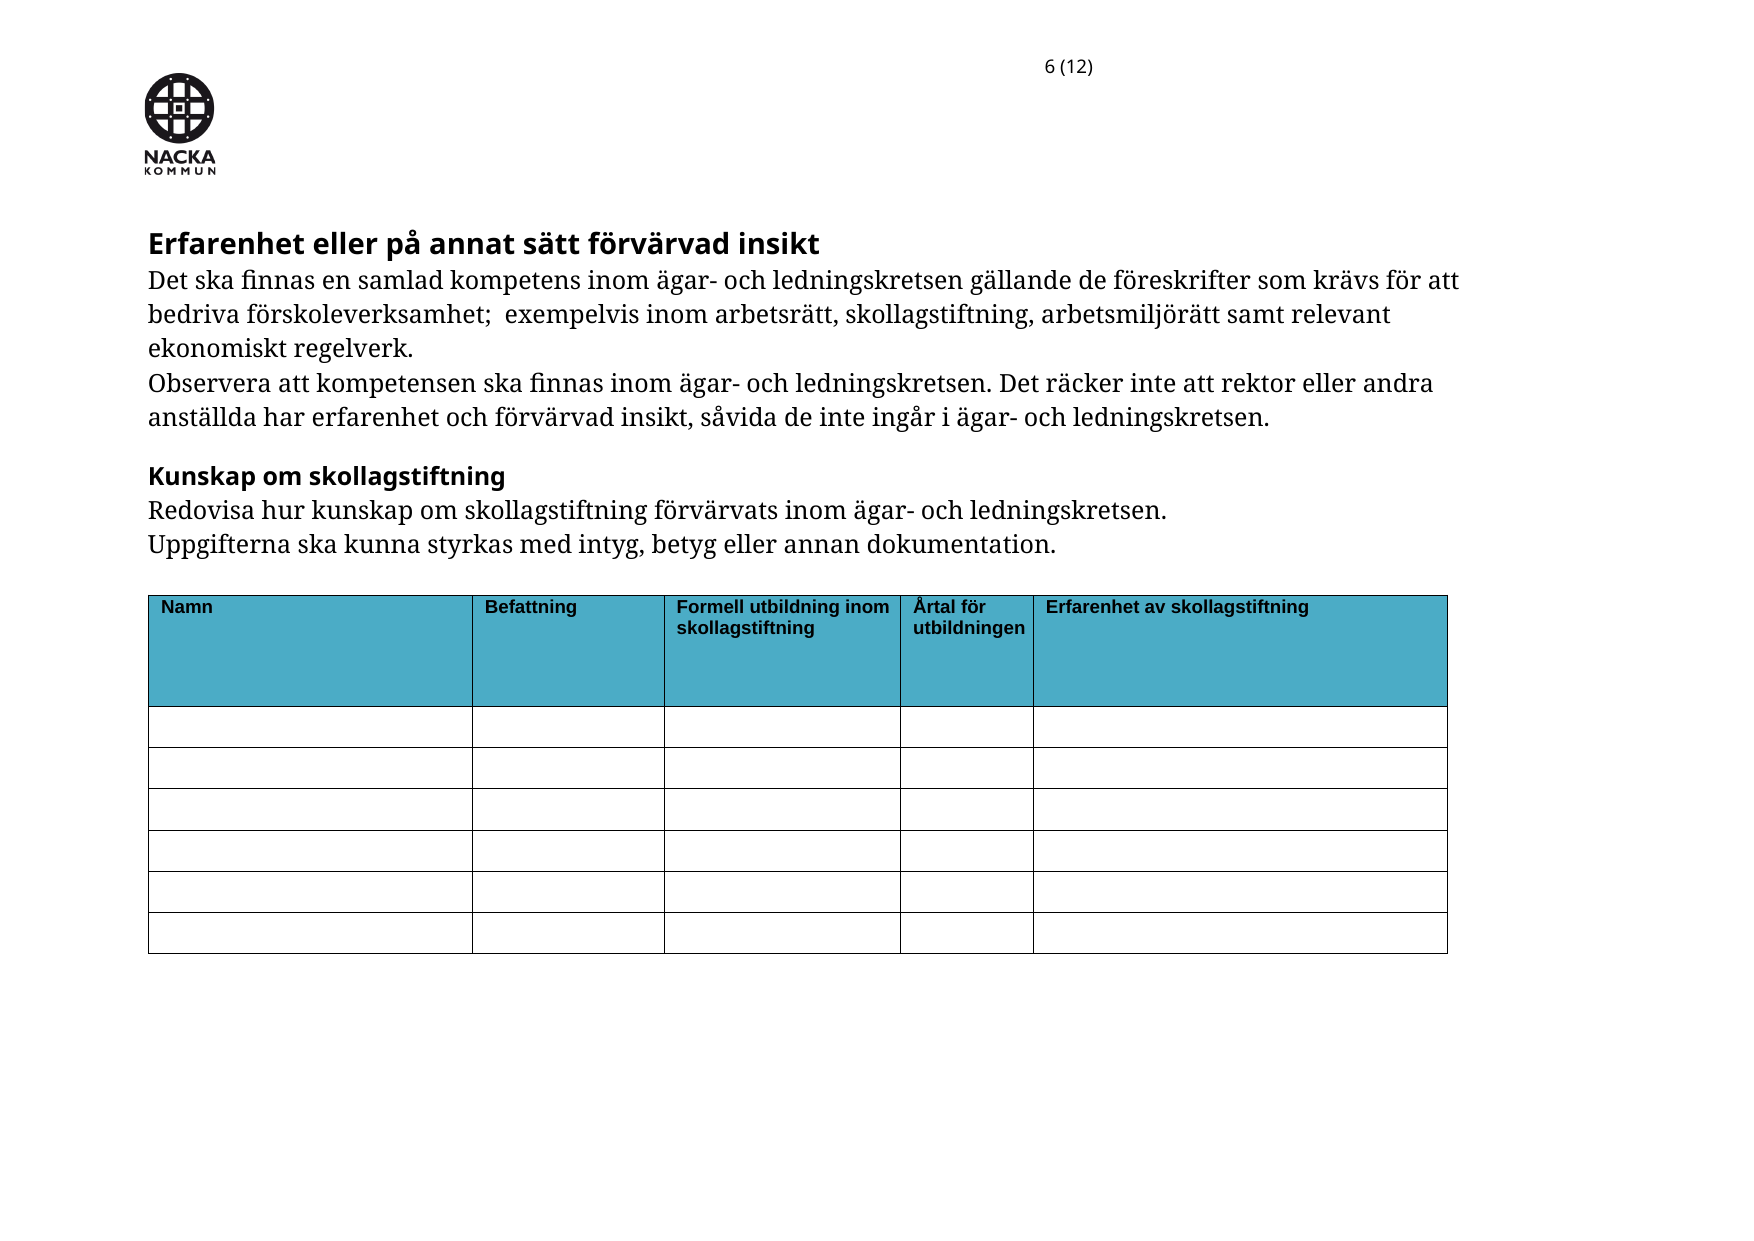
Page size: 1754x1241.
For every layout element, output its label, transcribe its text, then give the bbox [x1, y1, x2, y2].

text Redovisa hur kunskap om skollagstiftning förvärvats inom ägar- och ledningskretsen. [148, 492, 1506, 526]
table_cell [1034, 748, 1447, 788]
table_cell [149, 831, 472, 871]
table_header Årtal för utbildningen [901, 596, 1033, 706]
table_cell [665, 913, 900, 953]
table_cell [1034, 872, 1447, 912]
table_cell [901, 789, 1033, 829]
table_cell [665, 748, 900, 788]
table_header Erfarenhet av skollagstiftning [1034, 596, 1447, 706]
table_cell [665, 872, 900, 912]
table_cell [1034, 707, 1447, 747]
table_cell [473, 831, 664, 871]
table_cell [473, 913, 664, 953]
table_header Befattning [473, 596, 664, 706]
table_cell [901, 707, 1033, 747]
subtitle Kunskap om skollagstiftning [148, 458, 1506, 492]
table_cell [665, 789, 900, 829]
table_cell [1034, 831, 1447, 871]
table_cell [665, 707, 900, 747]
table_cell [901, 913, 1033, 953]
table_cell [149, 913, 472, 953]
table_cell [149, 872, 472, 912]
subtitle Erfarenhet eller på annat sätt förvärvad insikt [148, 223, 1506, 263]
table_cell [149, 748, 472, 788]
table_cell [1034, 913, 1447, 953]
text Uppgifterna ska kunna styrkas med intyg, betyg eller annan dokumentation. [148, 526, 1506, 561]
table_cell [473, 789, 664, 829]
table_cell [473, 872, 664, 912]
table_cell [901, 748, 1033, 788]
table_cell [665, 831, 900, 871]
table_cell [901, 872, 1033, 912]
table_cell [149, 707, 472, 747]
table_cell [1034, 789, 1447, 829]
text Det ska finnas en samlad kompetens inom ägar- och ledningskretsen gällande de föreskrifter som krävs för att bedriva förskoleverksamhet; exempelvis inom arbetsrätt, skollagstiftning, arbetsmiljörätt samt relevant ekonomiskt regelverk. Observera att kompetensen ska finnas inom ägar- och ledningskretsen. Det räcker inte att rektor eller andra anställda har erfarenhet och förvärvad insikt, såvida de inte ingår i ägar- och ledningskretsen. [148, 263, 1506, 433]
table_header Formell utbildning inom skollagstiftning [665, 596, 900, 706]
table_header Namn [149, 596, 472, 706]
table_cell [149, 789, 472, 829]
table_cell [473, 748, 664, 788]
picture [144, 73, 216, 175]
table_cell [473, 707, 664, 747]
table_cell [901, 831, 1033, 871]
